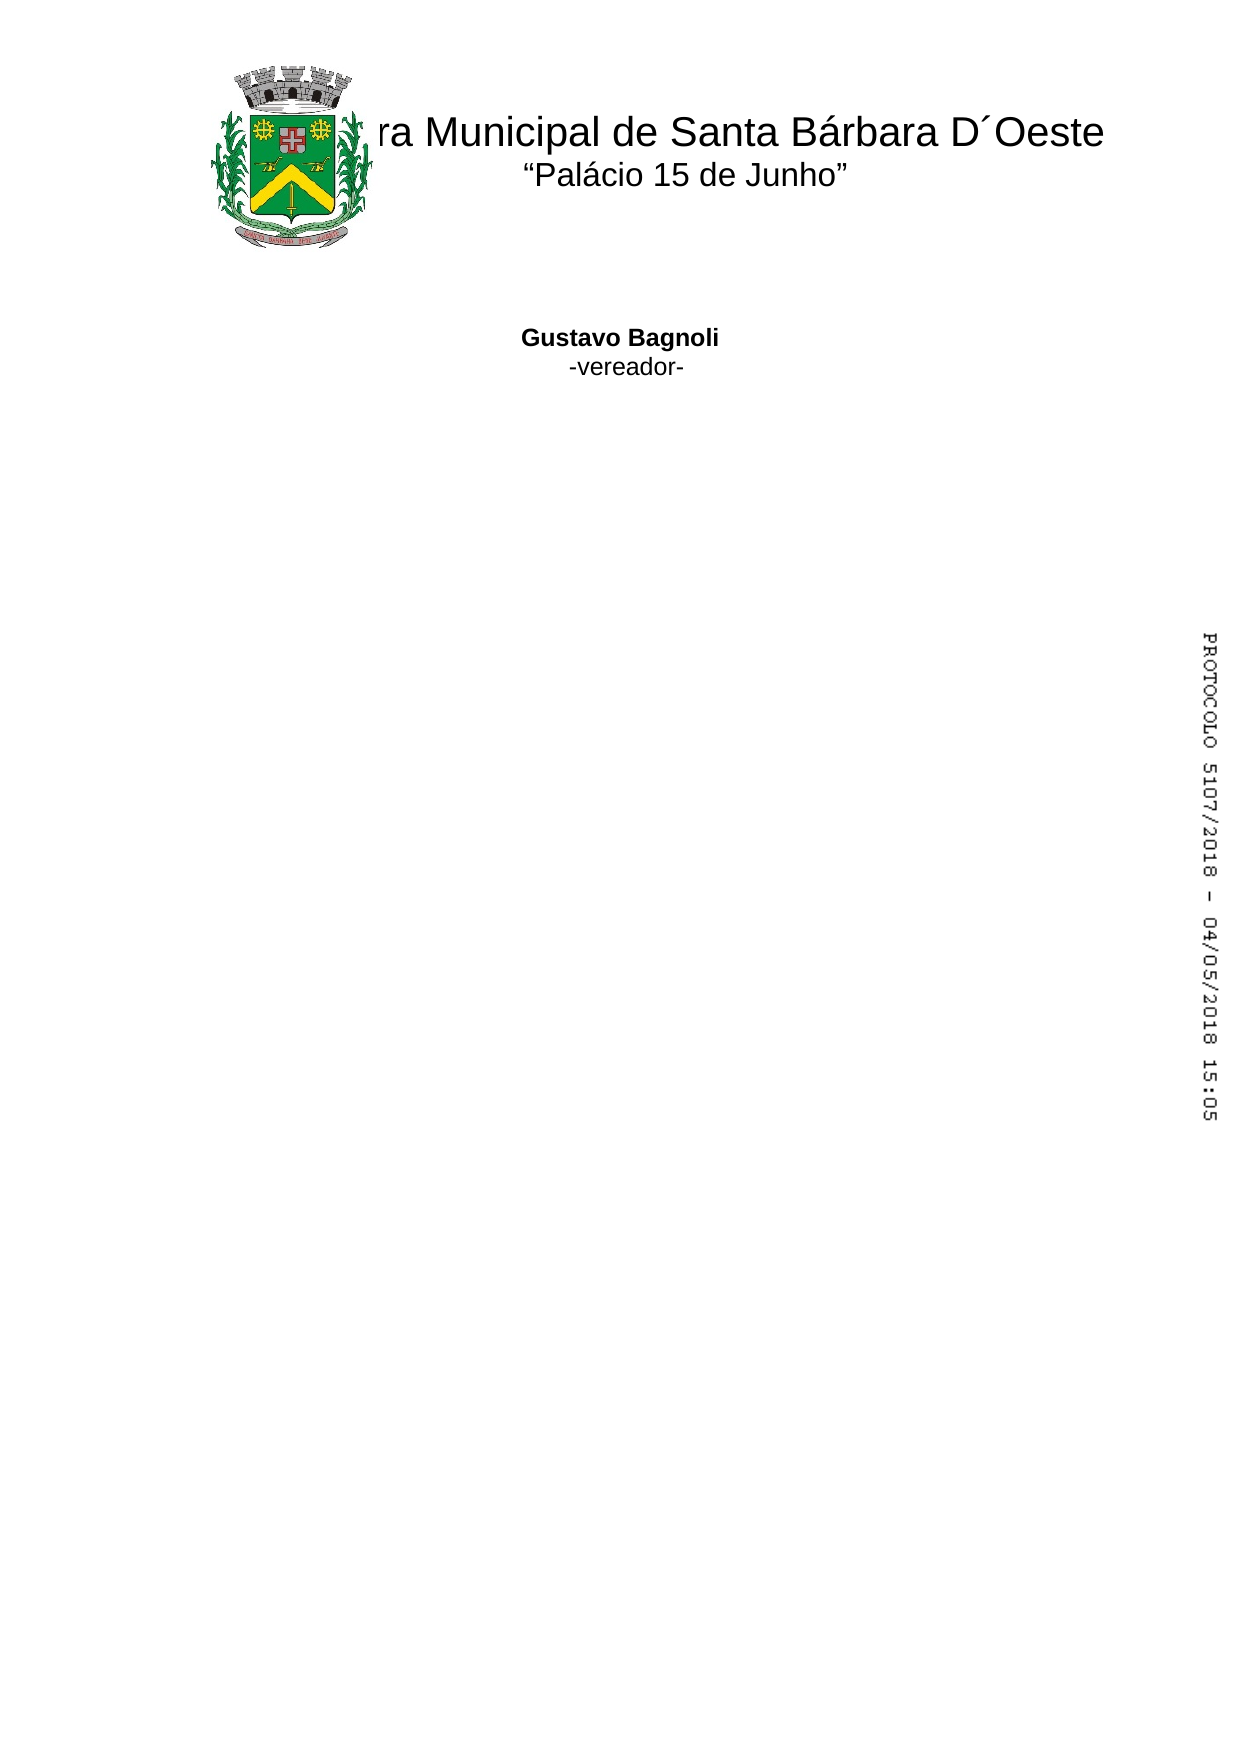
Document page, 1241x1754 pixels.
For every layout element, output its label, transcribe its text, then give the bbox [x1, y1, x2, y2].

text Gustavo Bagnoli [177, 323, 1063, 352]
picture [1177, 629, 1241, 1125]
text -vereador- [177, 352, 1063, 381]
picture [210, 66, 380, 255]
